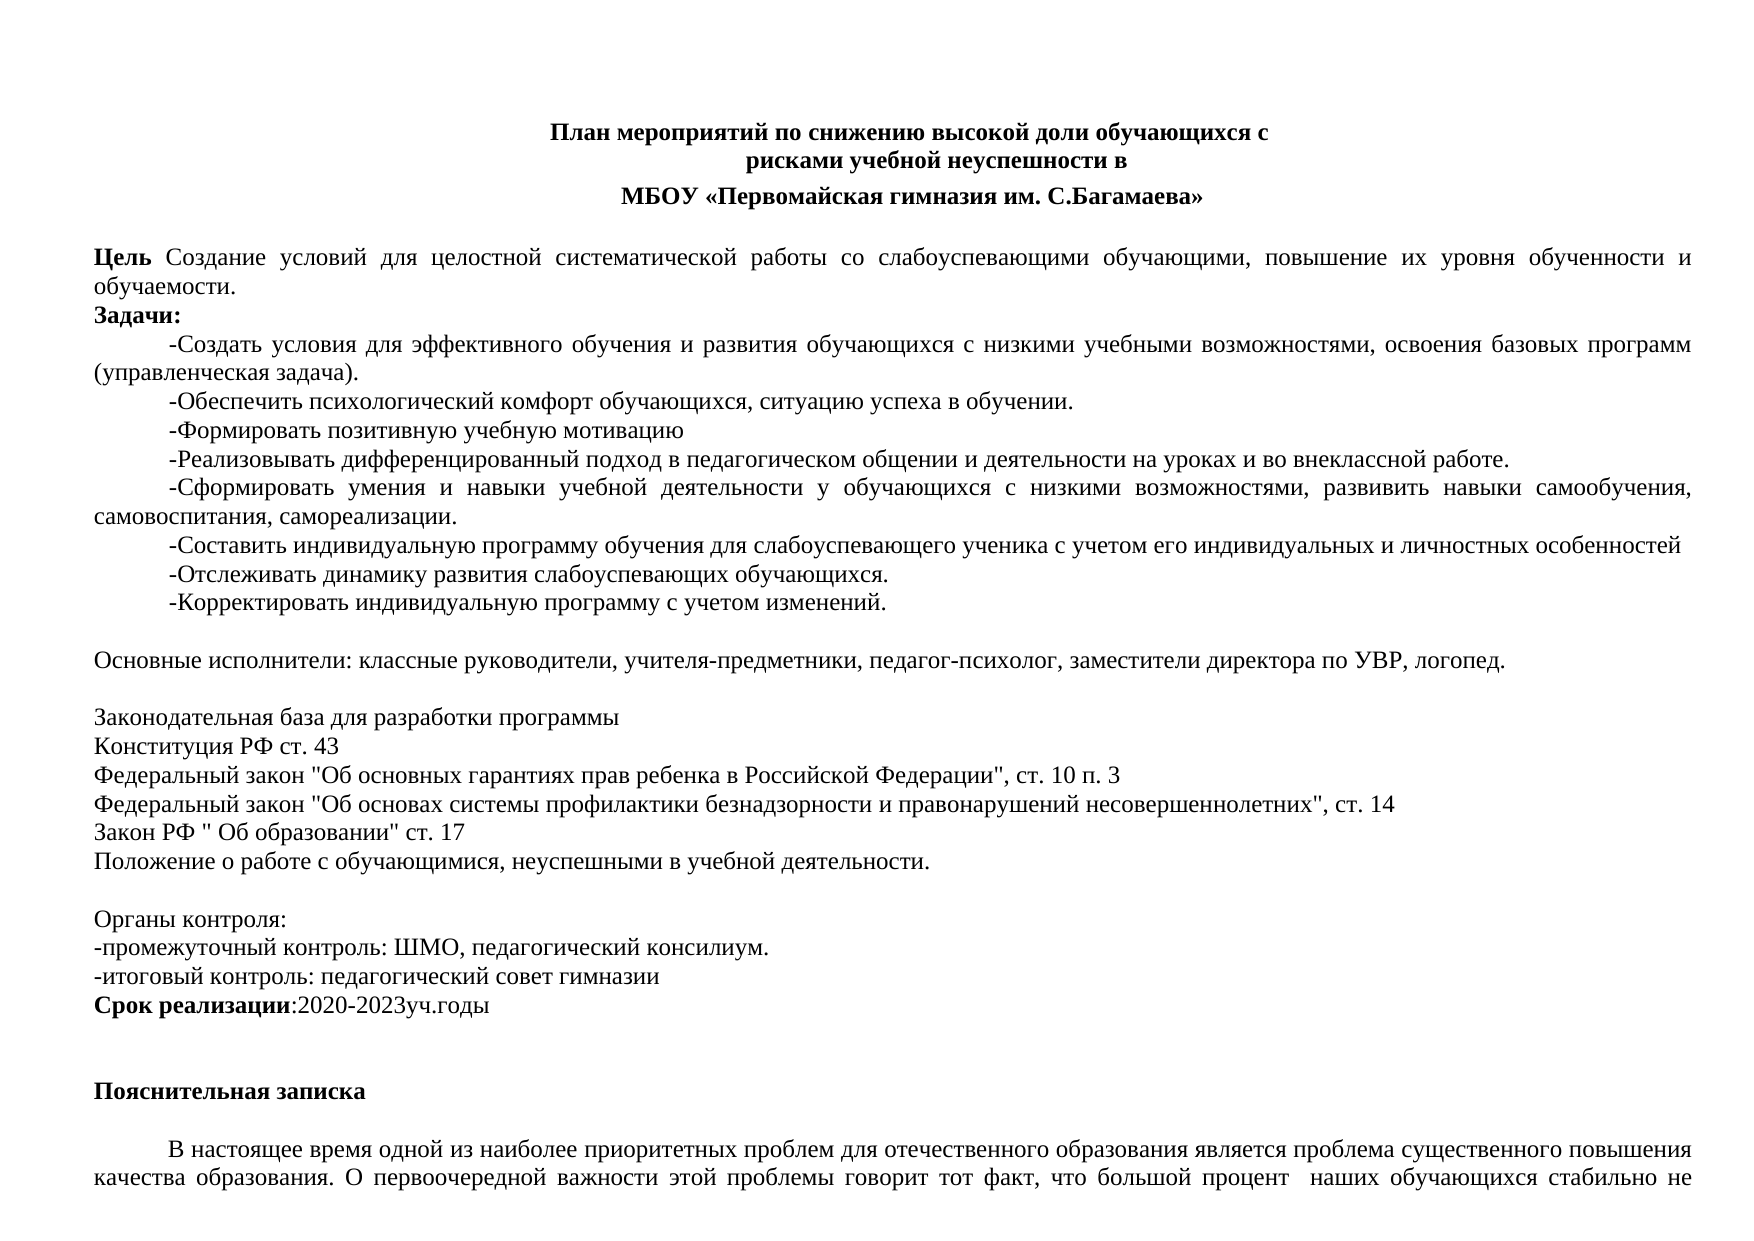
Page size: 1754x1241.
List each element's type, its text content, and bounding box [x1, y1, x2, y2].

text -итоговый контроль: педагогический совет гимназии [94, 961, 1693, 990]
text Законодательная база для разработки программы [94, 702, 1693, 731]
text Закон РФ " Об образовании" ст. 17 [94, 817, 1693, 846]
text -Реализовывать дифференцированный подход в педагогическом общении и деятельности на уроках и во внеклассной работе. [94, 444, 1693, 472]
text Задачи: [94, 300, 1693, 329]
text Срок реализации:2020-2023уч.годы [94, 990, 1693, 1019]
text -Создать условия для эффективного обучения и развития обучающихся с низкими учебными возможностями, освоения базовых программ (управленческая задача). [94, 329, 1693, 386]
text -промежуточный контроль: ШМО, педагогический консилиум. [94, 932, 1693, 961]
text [94, 1134, 1693, 1191]
text -Обеспечить психологический комфорт обучающихся, ситуацию успеха в обучении. [94, 386, 1693, 415]
text План мероприятий по снижению высокой доли обучающихся с рисками учебной неуспешности в [507, 117, 1312, 174]
text Пояснительная записка [94, 1076, 1693, 1105]
text Цель Создание условий для целостной систематической работы со слабоуспевающими обучающими, повышение их уровня обученности и обучаемости. [94, 242, 1693, 300]
text Конституция РФ ст. 43 [94, 731, 1693, 760]
text Основные исполнители: классные руководители, учителя-предметники, педагог-психолог, заместители директора по УВР, логопед. [94, 645, 1693, 674]
text МБОУ «Первомайская гимназия им. С.Багамаева» [507, 181, 1312, 209]
text Положение о работе с обучающимися, неуспешными в учебной деятельности. [94, 846, 1693, 875]
text -Корректировать индивидуальную программу с учетом изменений. [94, 587, 1693, 616]
text Федеральный закон "Об основах системы профилактики безнадзорности и правонарушений несовершеннолетних", ст. 14 [94, 789, 1693, 817]
text -Отслеживать динамику развития слабоуспевающих обучающихся. [94, 559, 1693, 587]
text -Формировать позитивную учебную мотивацию [94, 415, 1693, 444]
text -Составить индивидуальную программу обучения для слабоуспевающего ученика с учетом его индивидуальных и личностных особенностей [94, 530, 1693, 559]
text -Сформировать умения и навыки учебной деятельности у обучающихся с низкими возможностями, развивить навыки самообучения, самовоспитания, самореализации. [94, 472, 1693, 530]
text Органы контроля: [94, 904, 1693, 932]
text Федеральный закон "Об основных гарантиях прав ребенка в Российской Федерации", ст. 10 п. 3 [94, 760, 1693, 789]
